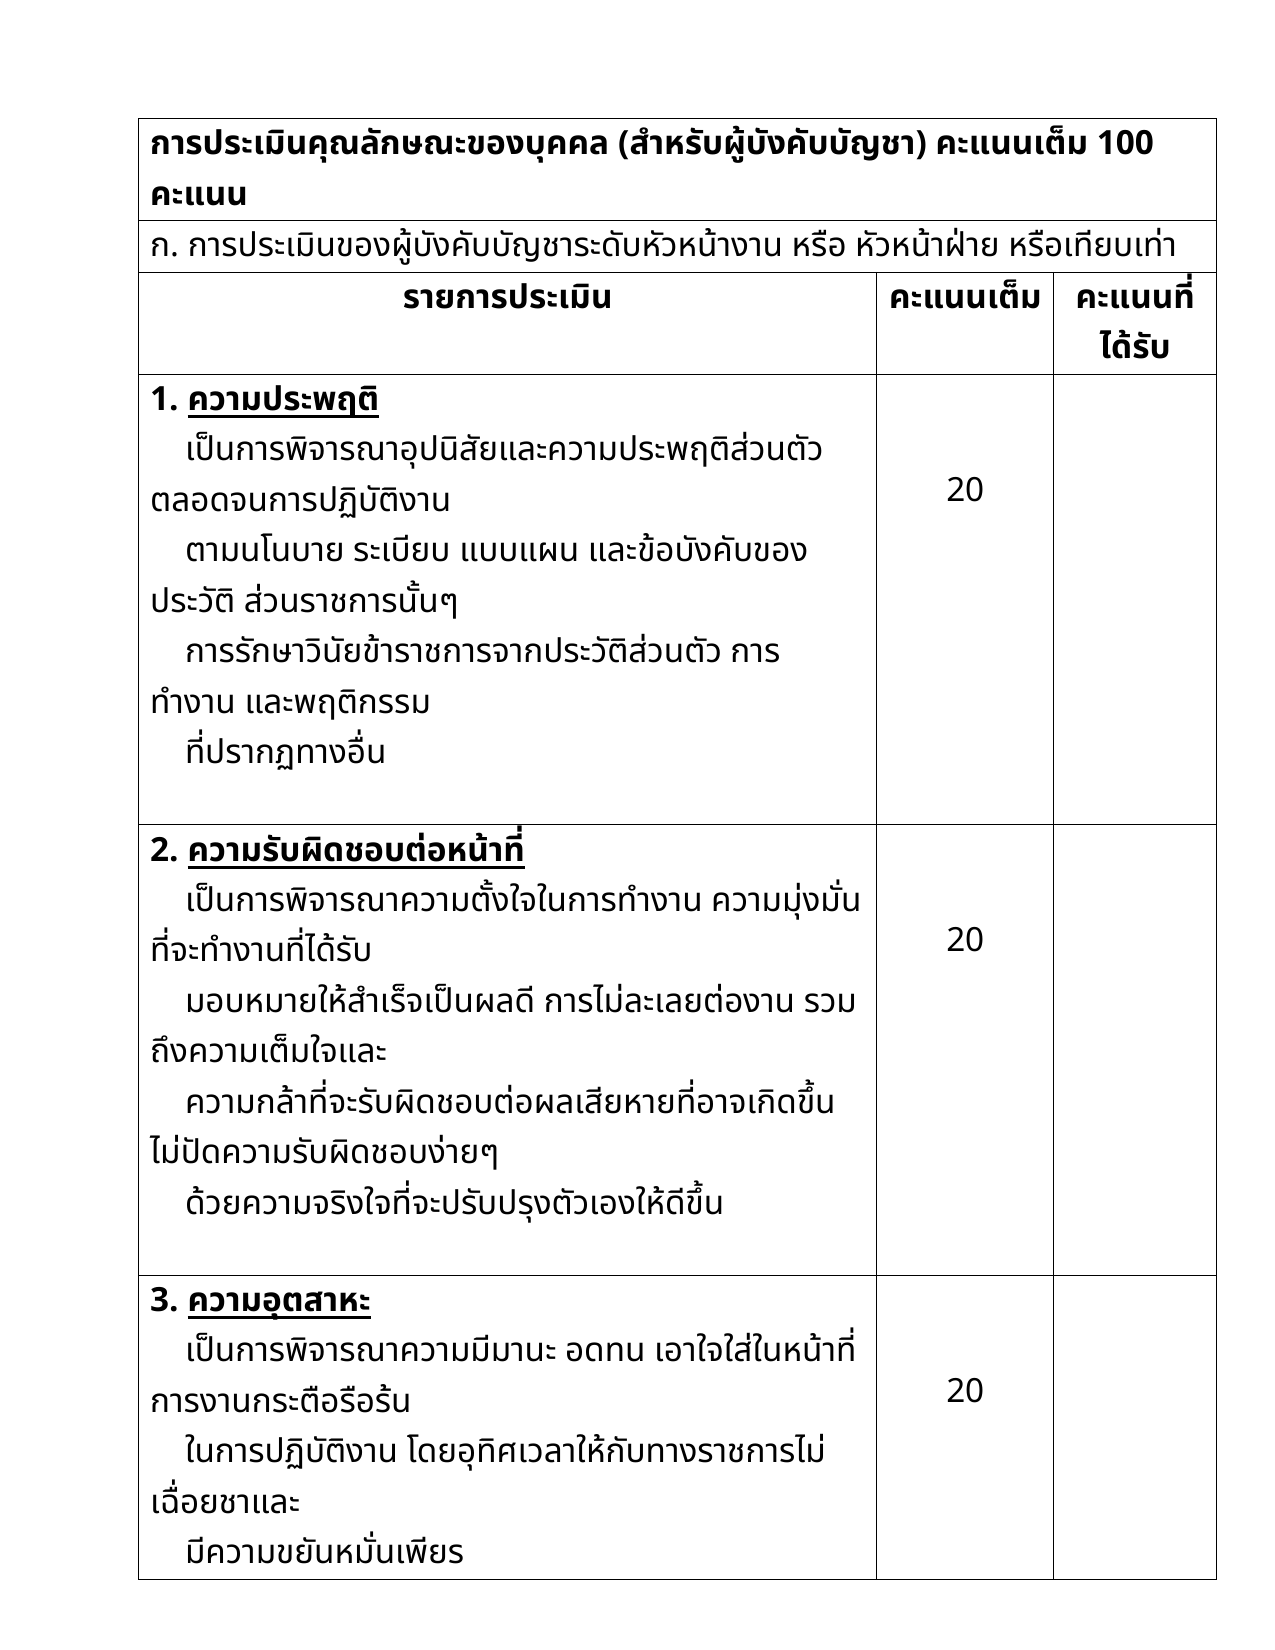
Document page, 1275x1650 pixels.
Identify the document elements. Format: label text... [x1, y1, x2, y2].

table_cell 20 [877, 1276, 1053, 1579]
table_cell คะแนนที่ได้รับ [1054, 273, 1216, 374]
table_cell ก. การประเมินของผู้บังคับบัญชาระดับหัวหน้างาน หรือ หัวหน้าฝ่าย หรือเทียบเท่า [139, 221, 1216, 272]
table_cell รายการประเมิน [139, 273, 876, 374]
table_cell 20 [877, 375, 1053, 824]
table_cell 20 [877, 825, 1053, 1275]
table_cell 1. ความประพฤติ เป็นการพิจารณาอุปนิสัยและความประพฤติส่วนตัว ตลอดจนการปฏิบัติงาน ตามนโนบาย ระเบียบ แบบแผน และข้อบังคับของประวัติ ส่วนราชการนั้นๆ การรักษาวินัยข้าราชการจากประวัติส่วนตัว การทำงาน และพฤติกรรม ที่ปรากฏทางอื่น [139, 375, 876, 824]
table_cell [1054, 825, 1216, 1275]
table_cell [1054, 375, 1216, 824]
table_cell คะแนนเต็ม [877, 273, 1053, 374]
table_cell [1054, 1276, 1216, 1579]
table_header การประเมินคุณลักษณะของบุคคล (สำหรับผู้บังคับบัญชา) คะแนนเต็ม 100 คะแนน [139, 119, 1216, 220]
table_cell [139, 1276, 876, 1579]
table_cell 2. ความรับผิดชอบต่อหน้าที่ เป็นการพิจารณาความตั้งใจในการทำงาน ความมุ่งมั่นที่จะทำงานที่ได้รับ มอบหมายให้สำเร็จเป็นผลดี การไม่ละเลยต่องาน รวมถึงความเต็มใจและ ความกล้าที่จะรับผิดชอบต่อผลเสียหายที่อาจเกิดขึ้น ไม่ปัดความรับผิดชอบง่ายๆ ด้วยความจริงใจที่จะปรับปรุงตัวเองให้ดีขึ้น [139, 825, 876, 1275]
